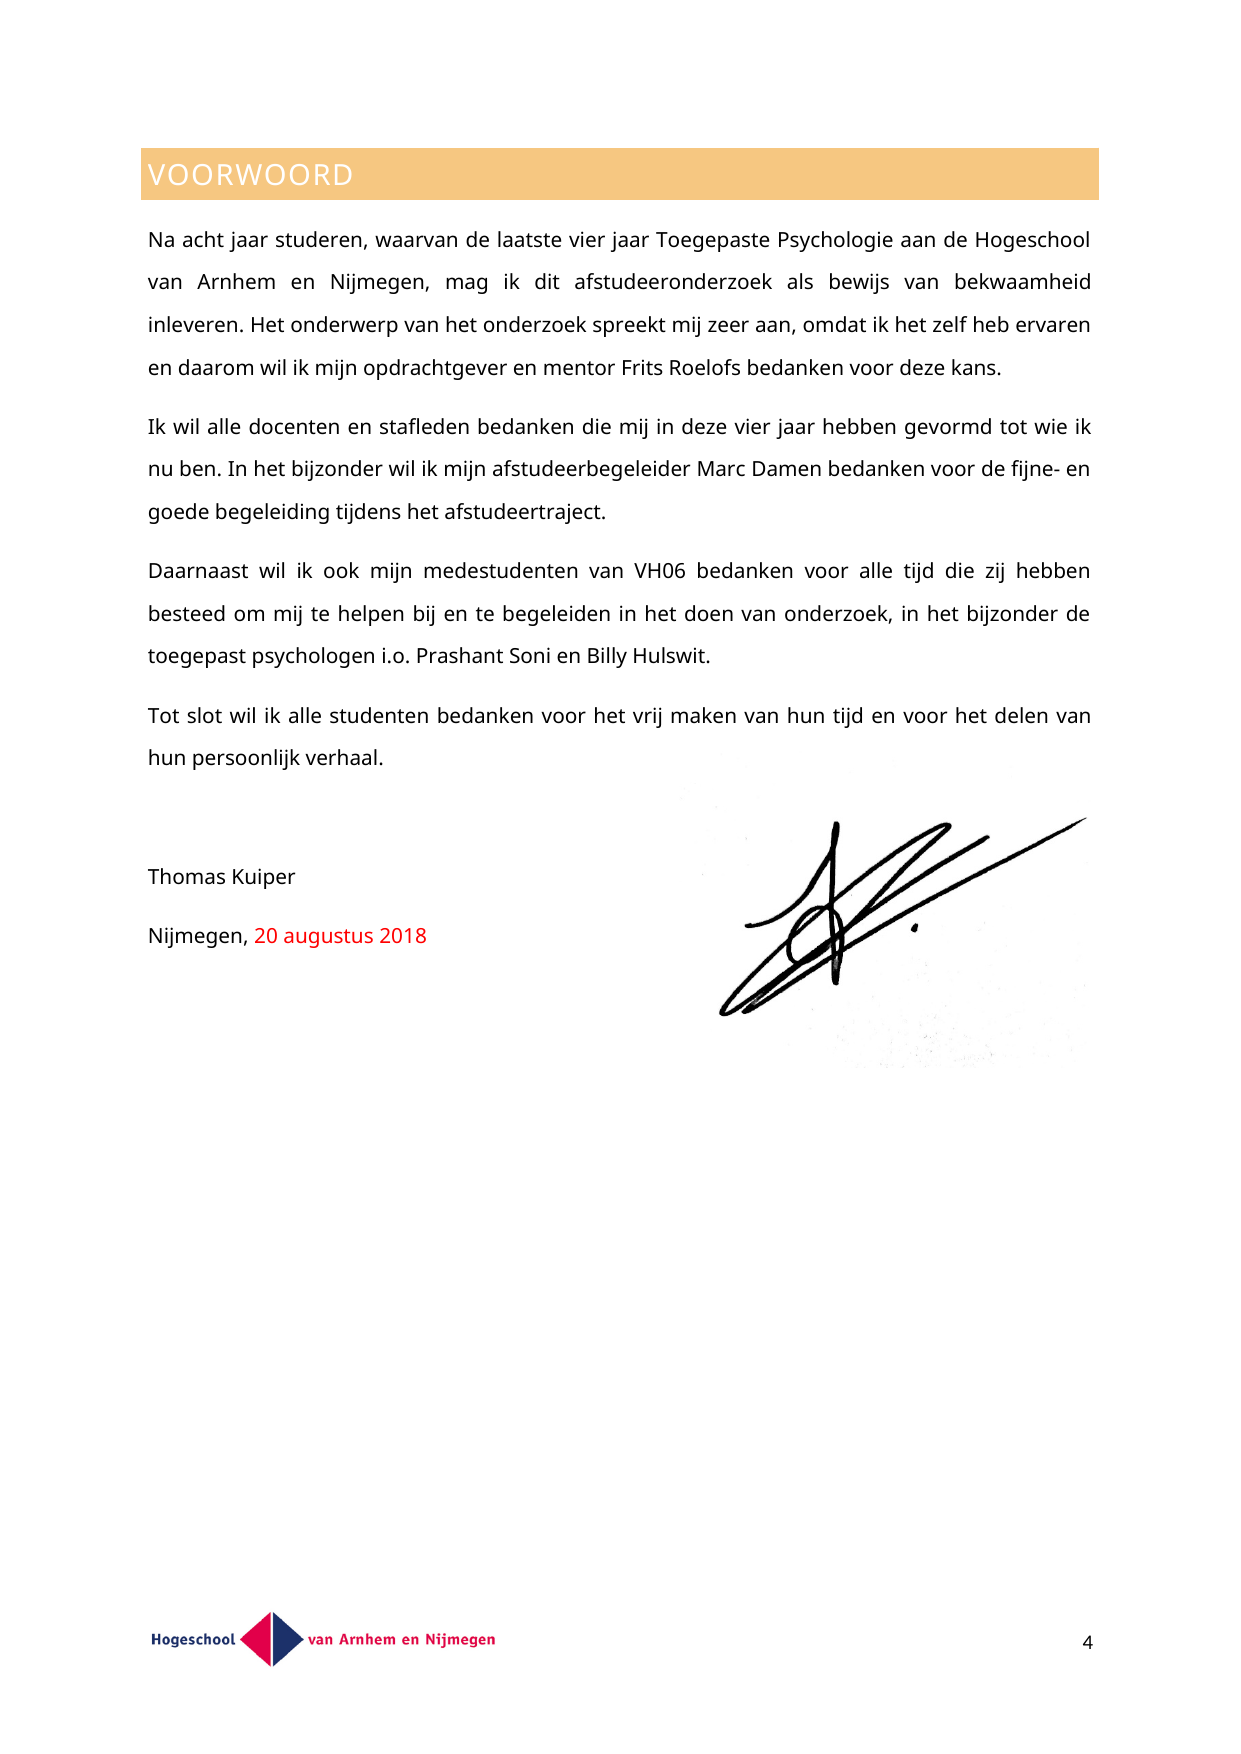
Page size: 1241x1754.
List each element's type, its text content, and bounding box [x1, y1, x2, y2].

subtitle Voorwoord [148, 154, 1093, 193]
text Daarnaast wil ik ook mijn medestudenten van VH06 bedanken voor alle tijd die zij hebben besteed om mij te helpen bij en te begeleiden in het doen van onderzoek, in het bijzonder de toegepast psychologen i.o. Prashant Soni en Billy Hulswit. [148, 556, 1093, 670]
text Nijmegen, 20 augustus 2018 [148, 921, 679, 950]
picture [679, 751, 1093, 1068]
picture [110, 1585, 536, 1689]
text Ik wil alle docenten en stafleden bedanken die mij in deze vier jaar hebben gevormd tot wie ik nu ben. In het bijzonder wil ik mijn afstudeerbegeleider Marc Damen bedanken voor de fijne- en goede begeleiding tijdens het afstudeertraject. [148, 412, 1093, 526]
text Na acht jaar studeren, waarvan de laatste vier jaar Toegepaste Psychologie aan de Hogeschool van Arnhem en Nijmegen, mag ik dit afstudeeronderzoek als bewijs van bekwaamheid inleveren. Het onderwerp van het onderzoek spreekt mij zeer aan, omdat ik het zelf heb ervaren en daarom wil ik mijn opdrachtgever en mentor Frits Roelofs bedanken voor deze kans. [148, 225, 1093, 381]
text Tot slot wil ik alle studenten bedanken voor het vrij maken van hun tijd en voor het delen van hun persoonlijk verhaal. [148, 701, 1093, 772]
text Thomas Kuiper [148, 862, 679, 890]
